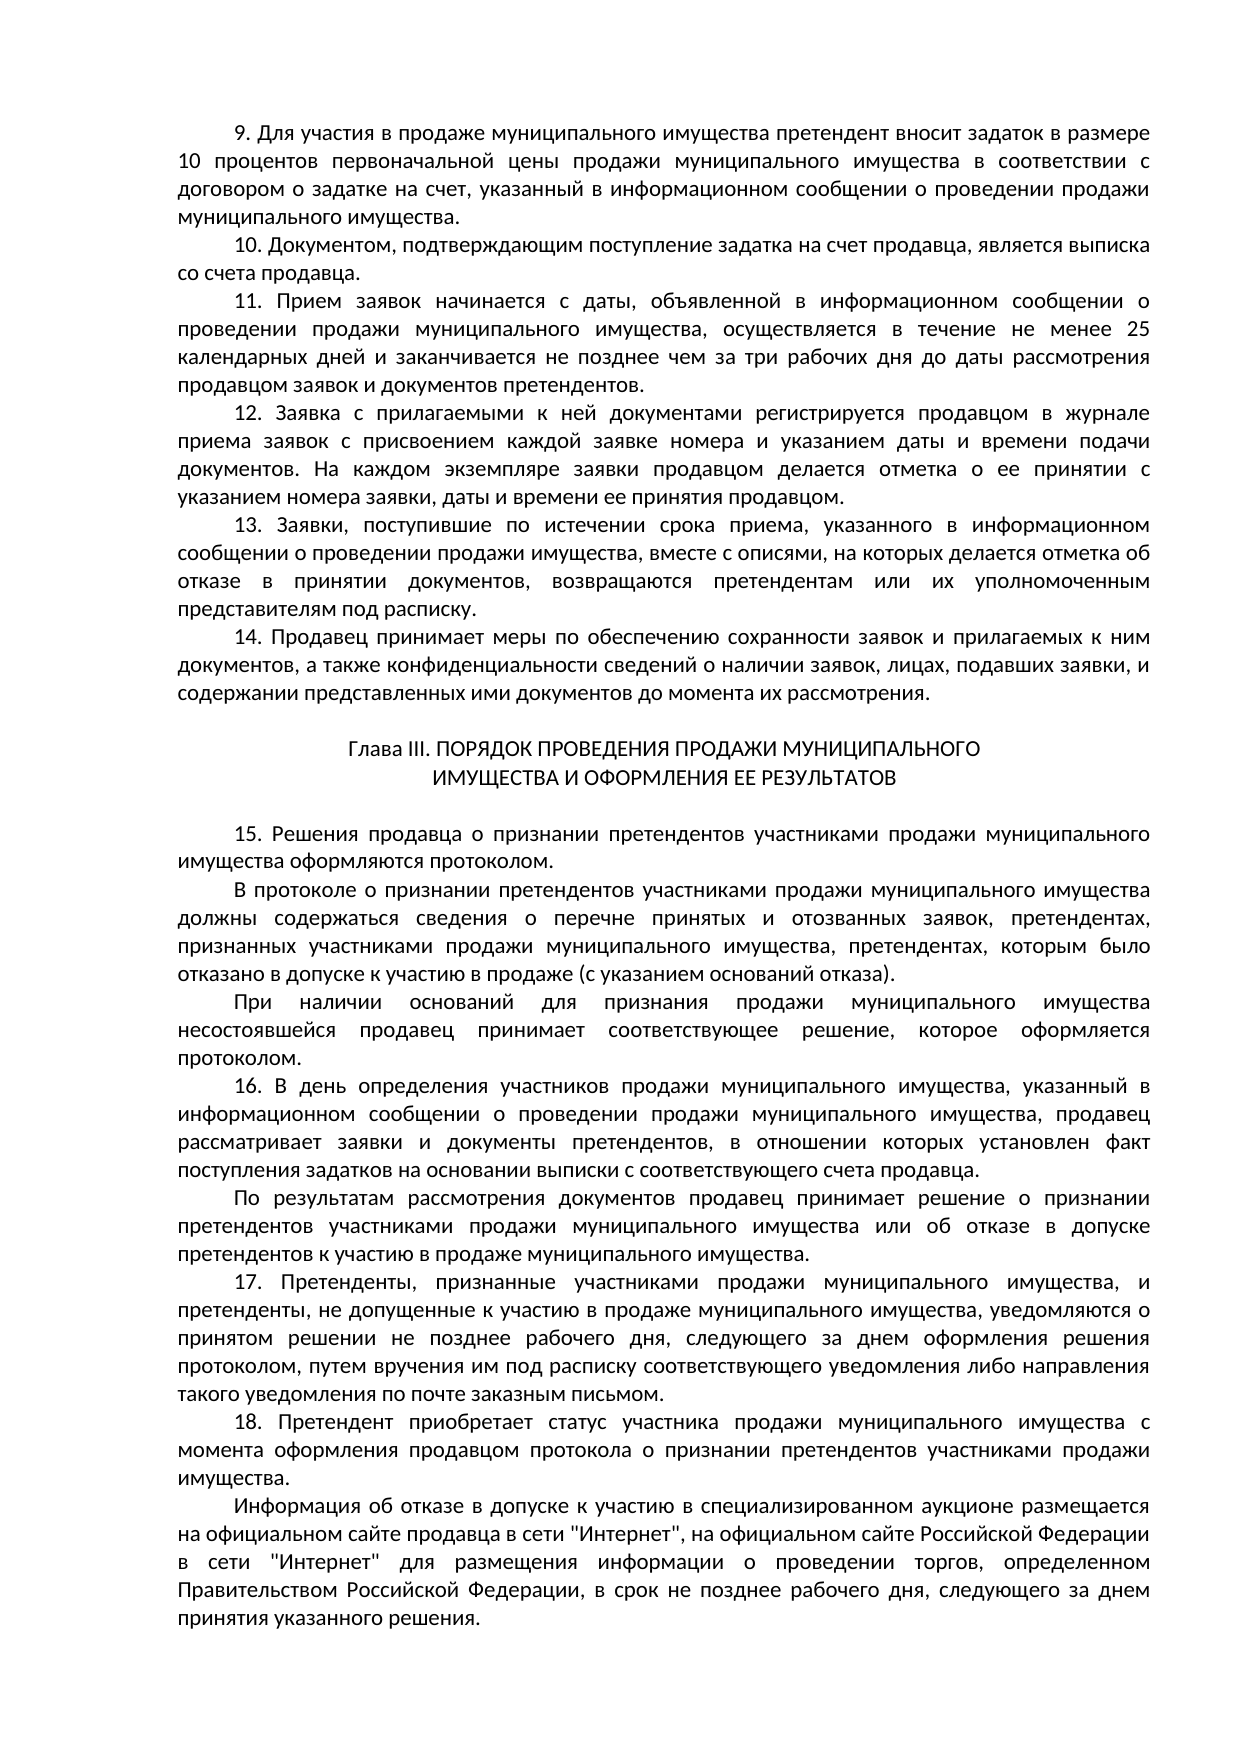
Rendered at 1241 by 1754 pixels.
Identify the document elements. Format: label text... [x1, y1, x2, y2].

text 15. Решения продавца о признании претендентов участниками продажи муниципального имущества оформляются протоколом. [177, 819, 1152, 875]
text Информация об отказе в допуске к участию в специализированном аукционе размещается на официальном сайте продавца в сети "Интернет", на официальном сайте Российской Федерации в сети "Интернет" для размещения информации о проведении торгов, определенном Правительством Российской Федерации, в срок не позднее рабочего дня, следующего за днем принятия указанного решения. [177, 1491, 1152, 1631]
text 9. Для участия в продаже муниципального имущества претендент вносит задаток в размере 10 процентов первоначальной цены продажи муниципального имущества в соответствии с договором о задатке на счет, указанный в информационном сообщении о проведении продажи муниципального имущества. [177, 118, 1152, 230]
text По результатам рассмотрения документов продавец принимает решение о признании претендентов участниками продажи муниципального имущества или об отказе в допуске претендентов к участию в продаже муниципального имущества. [177, 1183, 1152, 1267]
text 16. В день определения участников продажи муниципального имущества, указанный в информационном сообщении о проведении продажи муниципального имущества, продавец рассматривает заявки и документы претендентов, в отношении которых установлен факт поступления задатков на основании выписки с соответствующего счета продавца. [177, 1071, 1152, 1183]
text 10. Документом, подтверждающим поступление задатка на счет продавца, является выписка со счета продавца. [177, 230, 1152, 286]
text 14. Продавец принимает меры по обеспечению сохранности заявок и прилагаемых к ним документов, а также конфиденциальности сведений о наличии заявок, лицах, подавших заявки, и содержании представленных ими документов до момента их рассмотрения. [177, 622, 1152, 707]
text При наличии оснований для признания продажи муниципального имущества несостоявшейся продавец принимает соответствующее решение, которое оформляется протоколом. [177, 987, 1152, 1071]
text 13. Заявки, поступившие по истечении срока приема, указанного в информационном сообщении о проведении продажи имущества, вместе с описями, на которых делается отметка об отказе в принятии документов, возвращаются претендентам или их уполномоченным представителям под расписку. [177, 510, 1152, 622]
text ИМУЩЕСТВА И ОФОРМЛЕНИЯ ЕЕ РЕЗУЛЬТАТОВ [177, 763, 1152, 791]
text 12. Заявка с прилагаемыми к ней документами регистрируется продавцом в журнале приема заявок с присвоением каждой заявке номера и указанием даты и времени подачи документов. На каждом экземпляре заявки продавцом делается отметка о ее принятии с указанием номера заявки, даты и времени ее принятия продавцом. [177, 398, 1152, 510]
text Глава III. ПОРЯДОК ПРОВЕДЕНИЯ ПРОДАЖИ МУНИЦИПАЛЬНОГО [177, 734, 1152, 763]
text 11. Прием заявок начинается с даты, объявленной в информационном сообщении о проведении продажи муниципального имущества, осуществляется в течение не менее 25 календарных дней и заканчивается не позднее чем за три рабочих дня до даты рассмотрения продавцом заявок и документов претендентов. [177, 286, 1152, 398]
text В протоколе о признании претендентов участниками продажи муниципального имущества должны содержаться сведения о перечне принятых и отозванных заявок, претендентах, признанных участниками продажи муниципального имущества, претендентах, которым было отказано в допуске к участию в продаже (с указанием оснований отказа). [177, 875, 1152, 987]
text 17. Претенденты, признанные участниками продажи муниципального имущества, и претенденты, не допущенные к участию в продаже муниципального имущества, уведомляются о принятом решении не позднее рабочего дня, следующего за днем оформления решения протоколом, путем вручения им под расписку соответствующего уведомления либо направления такого уведомления по почте заказным письмом. [177, 1267, 1152, 1407]
text 18. Претендент приобретает статус участника продажи муниципального имущества с момента оформления продавцом протокола о признании претендентов участниками продажи имущества. [177, 1407, 1152, 1491]
